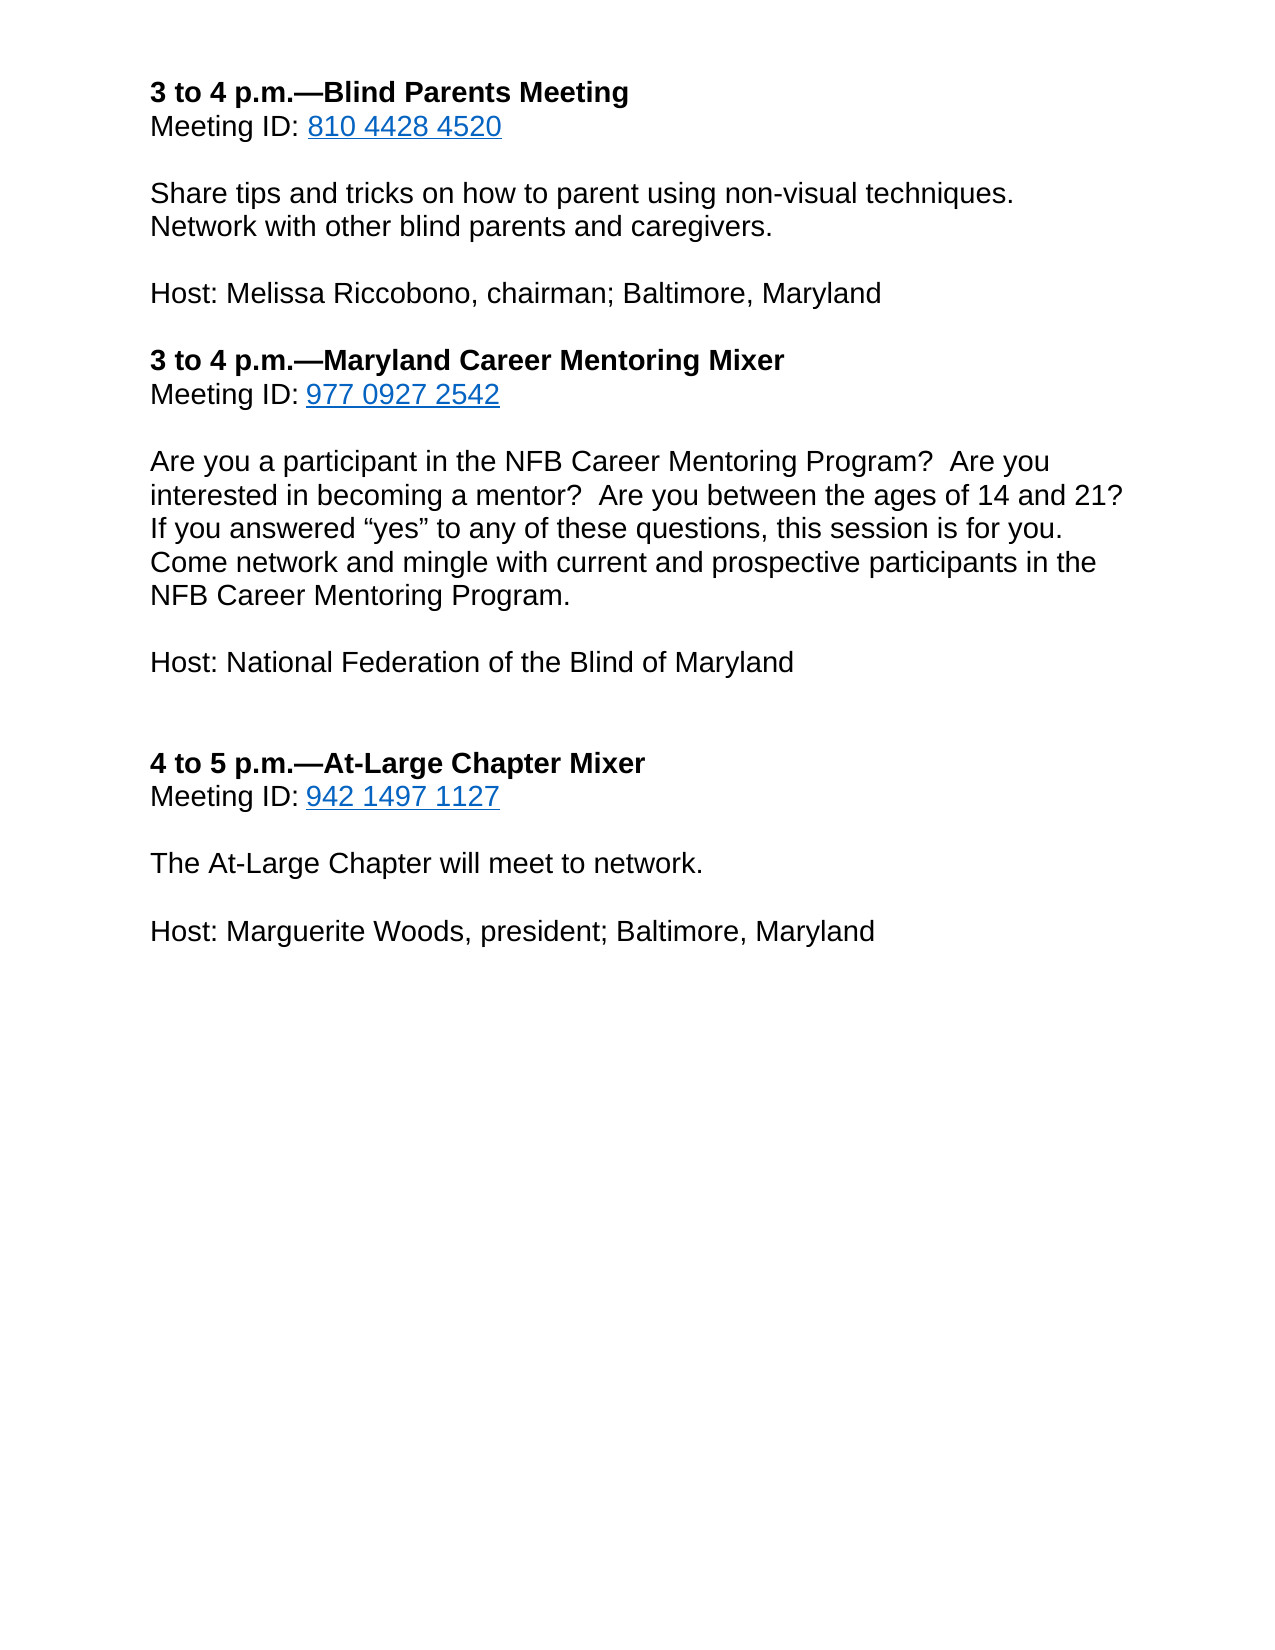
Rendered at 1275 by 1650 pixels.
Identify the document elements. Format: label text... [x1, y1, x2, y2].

text 3 to 4 p.m.—Blind Parents Meeting [150, 75, 1125, 108]
text 4 to 5 p.m.—At-Large Chapter Mixer [150, 746, 1125, 779]
text Host: National Federation of the Blind of Maryland [150, 645, 1125, 679]
text The At-Large Chapter will meet to network. [150, 846, 1125, 880]
text Meeting ID: 977 0927 2542 [150, 377, 1125, 410]
text Meeting ID: 810 4428 4520 [150, 108, 1125, 142]
text Are you a participant in the NFB Career Mentoring Program? Are you interested in becoming a mentor? Are you between the ages of 14 and 21? If you answered “yes” to any of these questions, this session is for you. Come network and mingle with current and prospective participants in the NFB Career Mentoring Program. [150, 444, 1125, 612]
text Meeting ID: 942 1497 1127 [150, 779, 1125, 813]
text Share tips and tricks on how to parent using non-visual techniques. Network with other blind parents and caregivers. [150, 176, 1125, 243]
text 3 to 4 p.m.—Maryland Career Mentoring Mixer [150, 343, 1125, 377]
text Host: Marguerite Woods, president; Baltimore, Maryland [150, 913, 1125, 947]
text Host: Melissa Riccobono, chairman; Baltimore, Maryland [150, 276, 1125, 310]
